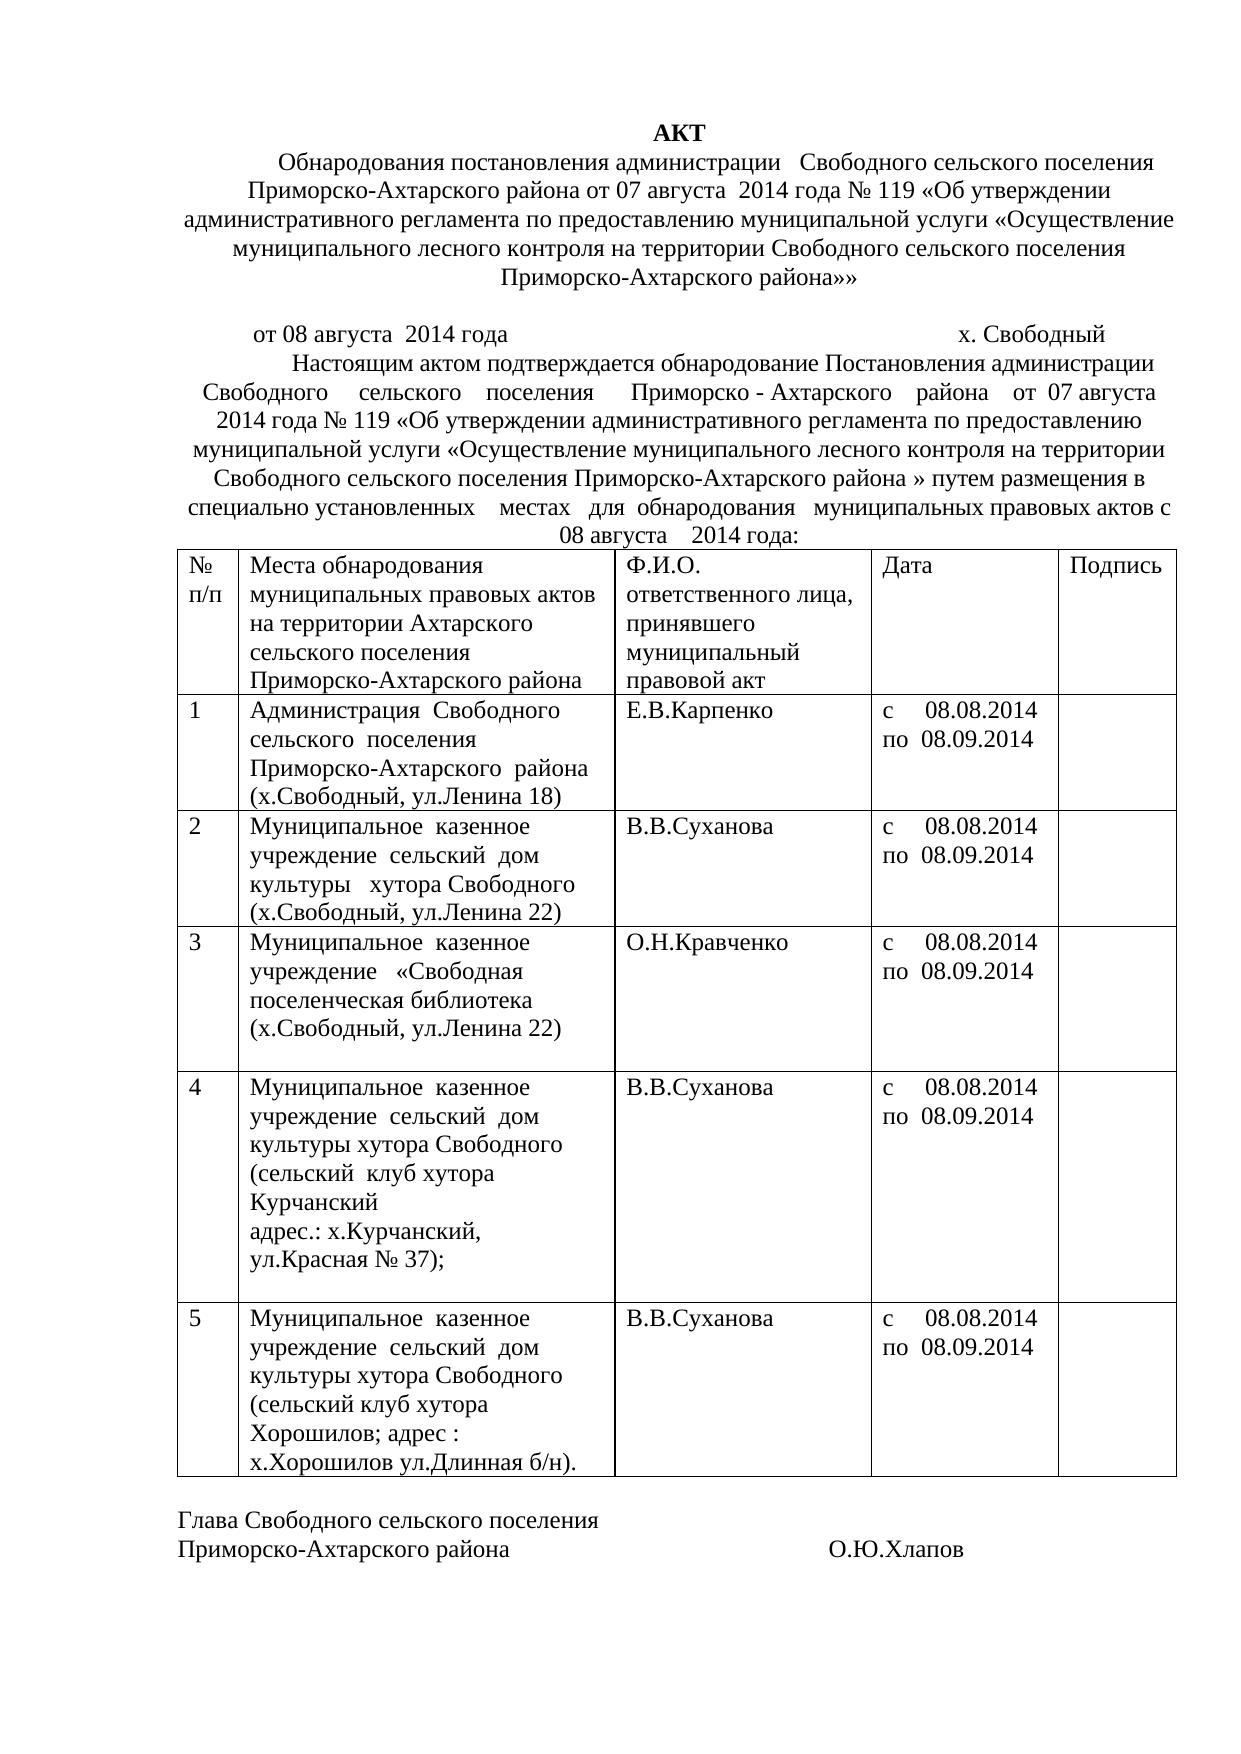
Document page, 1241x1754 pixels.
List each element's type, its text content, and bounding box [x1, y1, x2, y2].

table_header Места обнародования муниципальных правовых актов на территории Ахтарского сельского поселения Приморско-Ахтарского района [239, 550, 614, 694]
table_cell с 08.08.2014 по 08.09.2014 [872, 927, 1058, 1071]
table_header № п/п [178, 550, 238, 694]
table_cell 5 [178, 1303, 238, 1476]
table_cell В.В.Суханова [616, 811, 871, 926]
title Обнародования постановления администрации Свободного сельского поселения Приморско-Ахтарского района от 07 августа 2014 года № 119 «Об утверждении административного регламента по предоставлению муниципальной услуги «Осуществление муниципального лесного контроля на территории Свободного сельского поселения Приморско-Ахтарского района»» [177, 147, 1181, 291]
table_cell с 08.08.2014 по 08.09.2014 [872, 811, 1058, 926]
table_cell Е.В.Карпенко [616, 695, 871, 810]
table_header Подпись [1059, 550, 1176, 694]
table_cell Муниципальное казенное учреждение сельский дом культуры хутора Свободного (сельский клуб хутора Хорошилов; адрес : х.Хорошилов ул.Длинная б/н). [239, 1303, 614, 1476]
table_cell с 08.08.2014 по 08.09.2014 [872, 695, 1058, 810]
table_cell 3 [178, 927, 238, 1071]
table_cell В.В.Суханова [616, 1072, 871, 1302]
table_cell с 08.08.2014 по 08.09.2014 [872, 1303, 1058, 1476]
table_cell 2 [178, 811, 238, 926]
text АКТ [177, 118, 1181, 147]
text от 08 августа 2014 года х. Свободный [177, 319, 1181, 348]
table_cell [1059, 695, 1176, 810]
table_cell Муниципальное казенное учреждение сельский дом культуры хутора Свободного (сельский клуб хутора Курчанский адрес.: х.Курчанский, ул.Красная № 37); [239, 1072, 614, 1302]
table_cell Муниципальное казенное учреждение сельский дом культуры хутора Свободного (х.Свободный, ул.Ленина 22) [239, 811, 614, 926]
table_header Ф.И.О. ответственного лица, принявшего муниципальный правовой акт [616, 550, 871, 694]
table_cell с 08.08.2014 по 08.09.2014 [872, 1072, 1058, 1302]
text Приморско-Ахтарского района О.Ю.Хлапов [177, 1534, 1181, 1563]
text Настоящим актом подтверждается обнародование Постановления администрации Свободного сельского поселения Приморско - Ахтарского района от 07 августа 2014 года № 119 «Об утверждении административного регламента по предоставлению муниципальной услуги «Осуществление муниципального лесного контроля на территории Свободного сельского поселения Приморско-Ахтарского района » путем размещения в специально установленных местах для обнародования муниципальных правовых актов с 08 августа 2014 года: [177, 348, 1181, 549]
table_cell Муниципальное казенное учреждение «Свободная поселенческая библиотека (х.Свободный, ул.Ленина 22) [239, 927, 614, 1071]
table_cell В.В.Суханова [616, 1303, 871, 1476]
table_cell [1059, 927, 1176, 1071]
table_cell [1059, 1303, 1176, 1476]
table_header Дата [872, 550, 1058, 694]
table_cell 4 [178, 1072, 238, 1302]
table_cell О.Н.Кравченко [616, 927, 871, 1071]
table_cell Администрация Свободного сельского поселения Приморско-Ахтарского района (х.Свободный, ул.Ленина 18) [239, 695, 614, 810]
table_cell [1059, 1072, 1176, 1302]
text Глава Свободного сельского поселения [177, 1505, 1181, 1534]
table_cell 1 [178, 695, 238, 810]
table_cell [1059, 811, 1176, 926]
